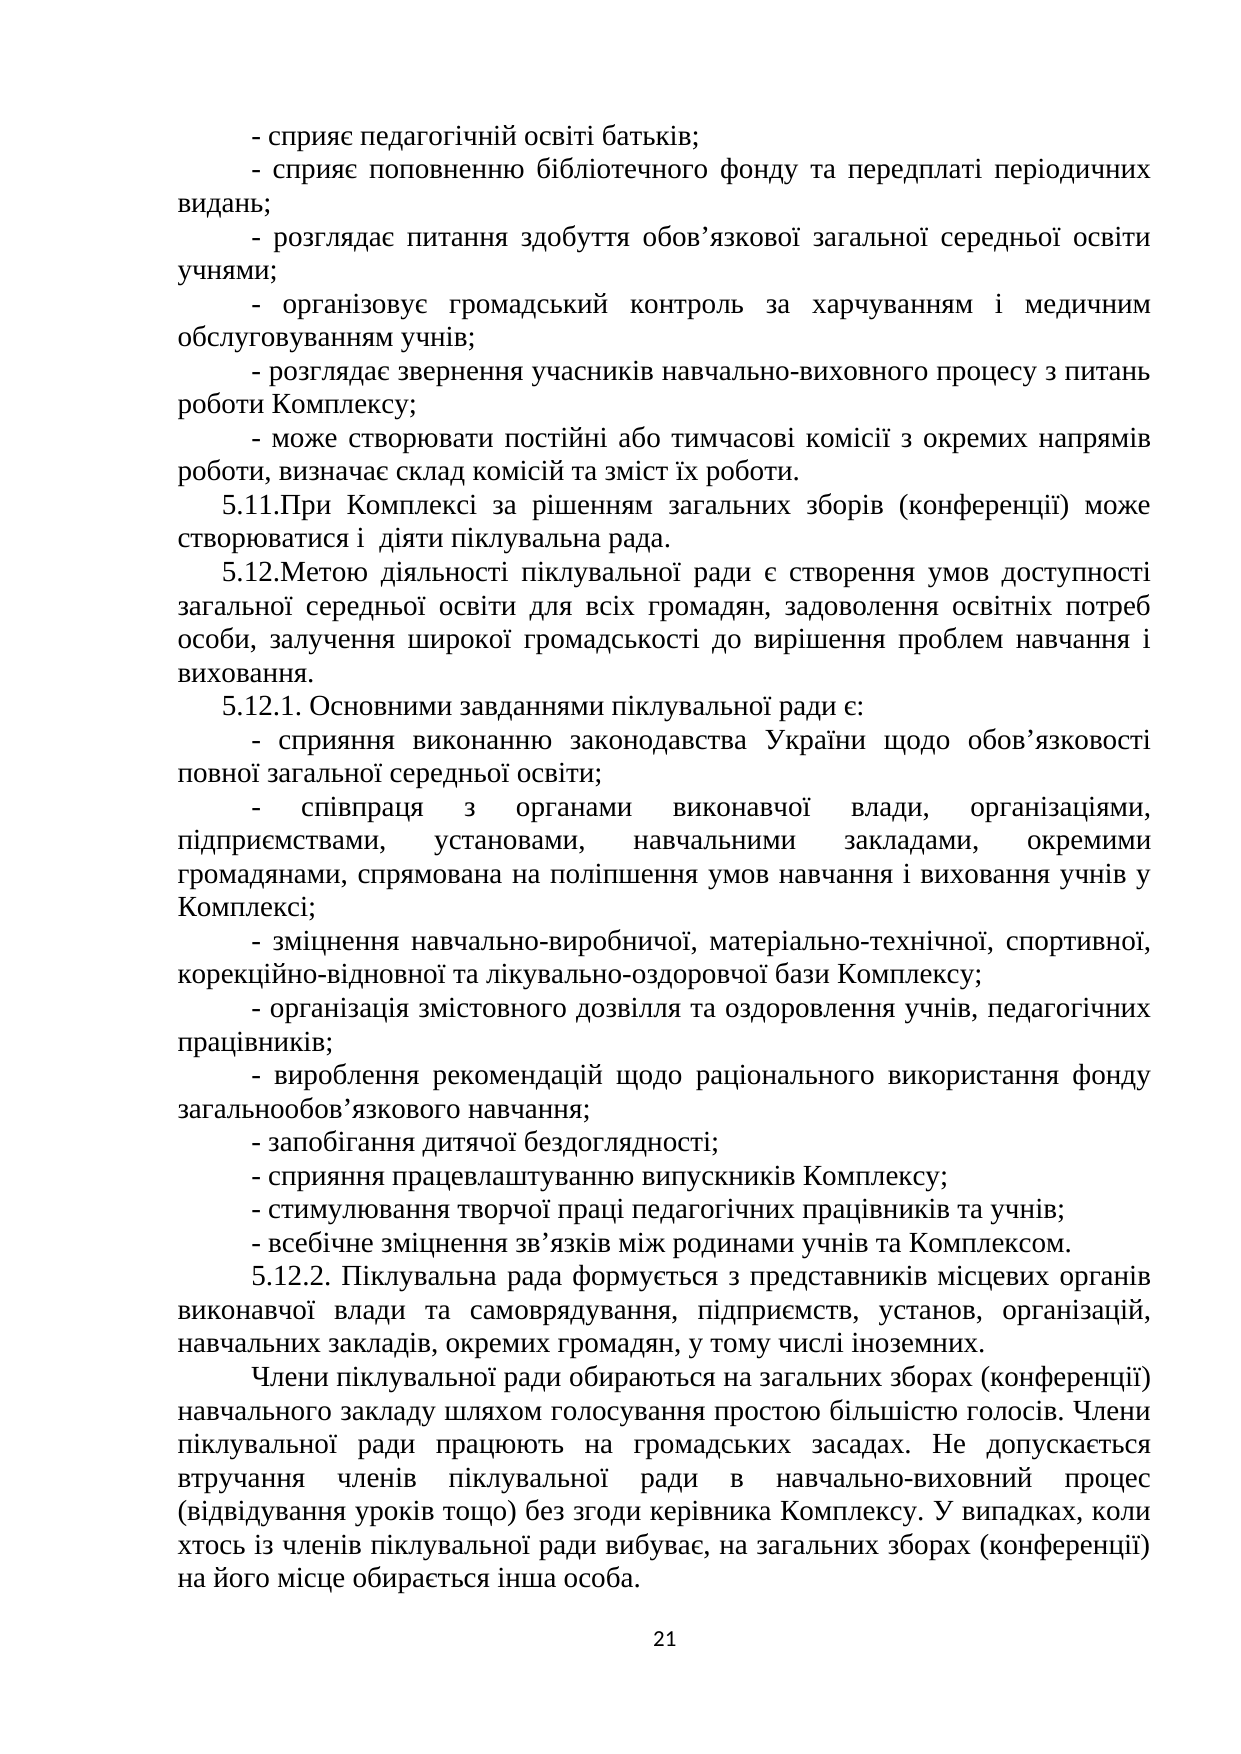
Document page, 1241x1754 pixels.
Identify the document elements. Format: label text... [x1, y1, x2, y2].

text - запобігання дитячої бездоглядності; [177, 1124, 1152, 1158]
text 5.11.При Комплексі за рішенням загальних зборів (конференції) може створюватися і діяти піклувальна рада. [177, 487, 1152, 554]
text - сприяє поповненню бібліотечного фонду та передплаті періодичних видань; [177, 152, 1152, 219]
text 5.12.2. Піклувальна рада формується з представників місцевих органів виконавчої влади та самоврядування, підприємств, установ, організацій, навчальних закладів, окремих громадян, у тому числі іноземних. [177, 1258, 1152, 1359]
text 5.12.Метою діяльності піклувальної ради є створення умов доступності загальної середньої освіти для всіх громадян, задоволення освітніх потреб особи, залучення широкої громадськості до вирішення проблем навчання і виховання. [177, 554, 1152, 688]
text - сприяння працевлаштуванню випускників Комплексу; [177, 1158, 1152, 1191]
text - може створювати постійні або тимчасові комісії з окремих напрямів роботи, визначає склад комісій та зміст їх роботи. [177, 420, 1152, 487]
text - сприяє педагогічній освіті батьків; [177, 118, 1152, 152]
text - сприяння виконанню законодавства України щодо обов’язковості повної загальної середньої освіти; [177, 722, 1152, 789]
text - співпраця з органами виконавчої влади, організаціями, підприємствами, установами, навчальними закладами, окремими громадянами, спрямована на поліпшення умов навчання і виховання учнів у Комплексі; [177, 789, 1152, 923]
text - організація змістовного дозвілля та оздоровлення учнів, педагогічних працівників; [177, 990, 1152, 1057]
text - вироблення рекомендацій щодо раціонального використання фонду загальнообов’язкового навчання; [177, 1057, 1152, 1124]
text - розглядає звернення учасників навчально-виховного процесу з питань роботи Комплексу; [177, 353, 1152, 420]
text - організовує громадський контроль за харчуванням і медичним обслуговуванням учнів; [177, 286, 1152, 353]
text - зміцнення навчально-виробничої, матеріально-технічної, спортивної, корекційно-відновної та лікувально-оздоровчої бази Комплексу; [177, 923, 1152, 990]
text - розглядає питання здобуття обов’язкової загальної середньої освіти учнями; [177, 219, 1152, 286]
text - стимулювання творчої праці педагогічних працівників та учнів; [177, 1191, 1152, 1225]
text 5.12.1. Основними завданнями піклувальної ради є: [222, 688, 1152, 722]
text - всебічне зміцнення зв’язків між родинами учнів та Комплексом. [177, 1225, 1152, 1258]
text Члени піклувальної ради обираються на загальних зборах (конференції) навчального закладу шляхом голосування простою більшістю голосів. Члени піклувальної ради працюють на громадських засадах. Не допускається втручання членів піклувальної ради в навчально-виховний процес (відвідування уроків тощо) без згоди керівника Комплексу. У випадках, коли хтось із членів піклувальної ради вибуває, на загальних зборах (конференції) на його місце обирається інша особа. [177, 1359, 1152, 1594]
